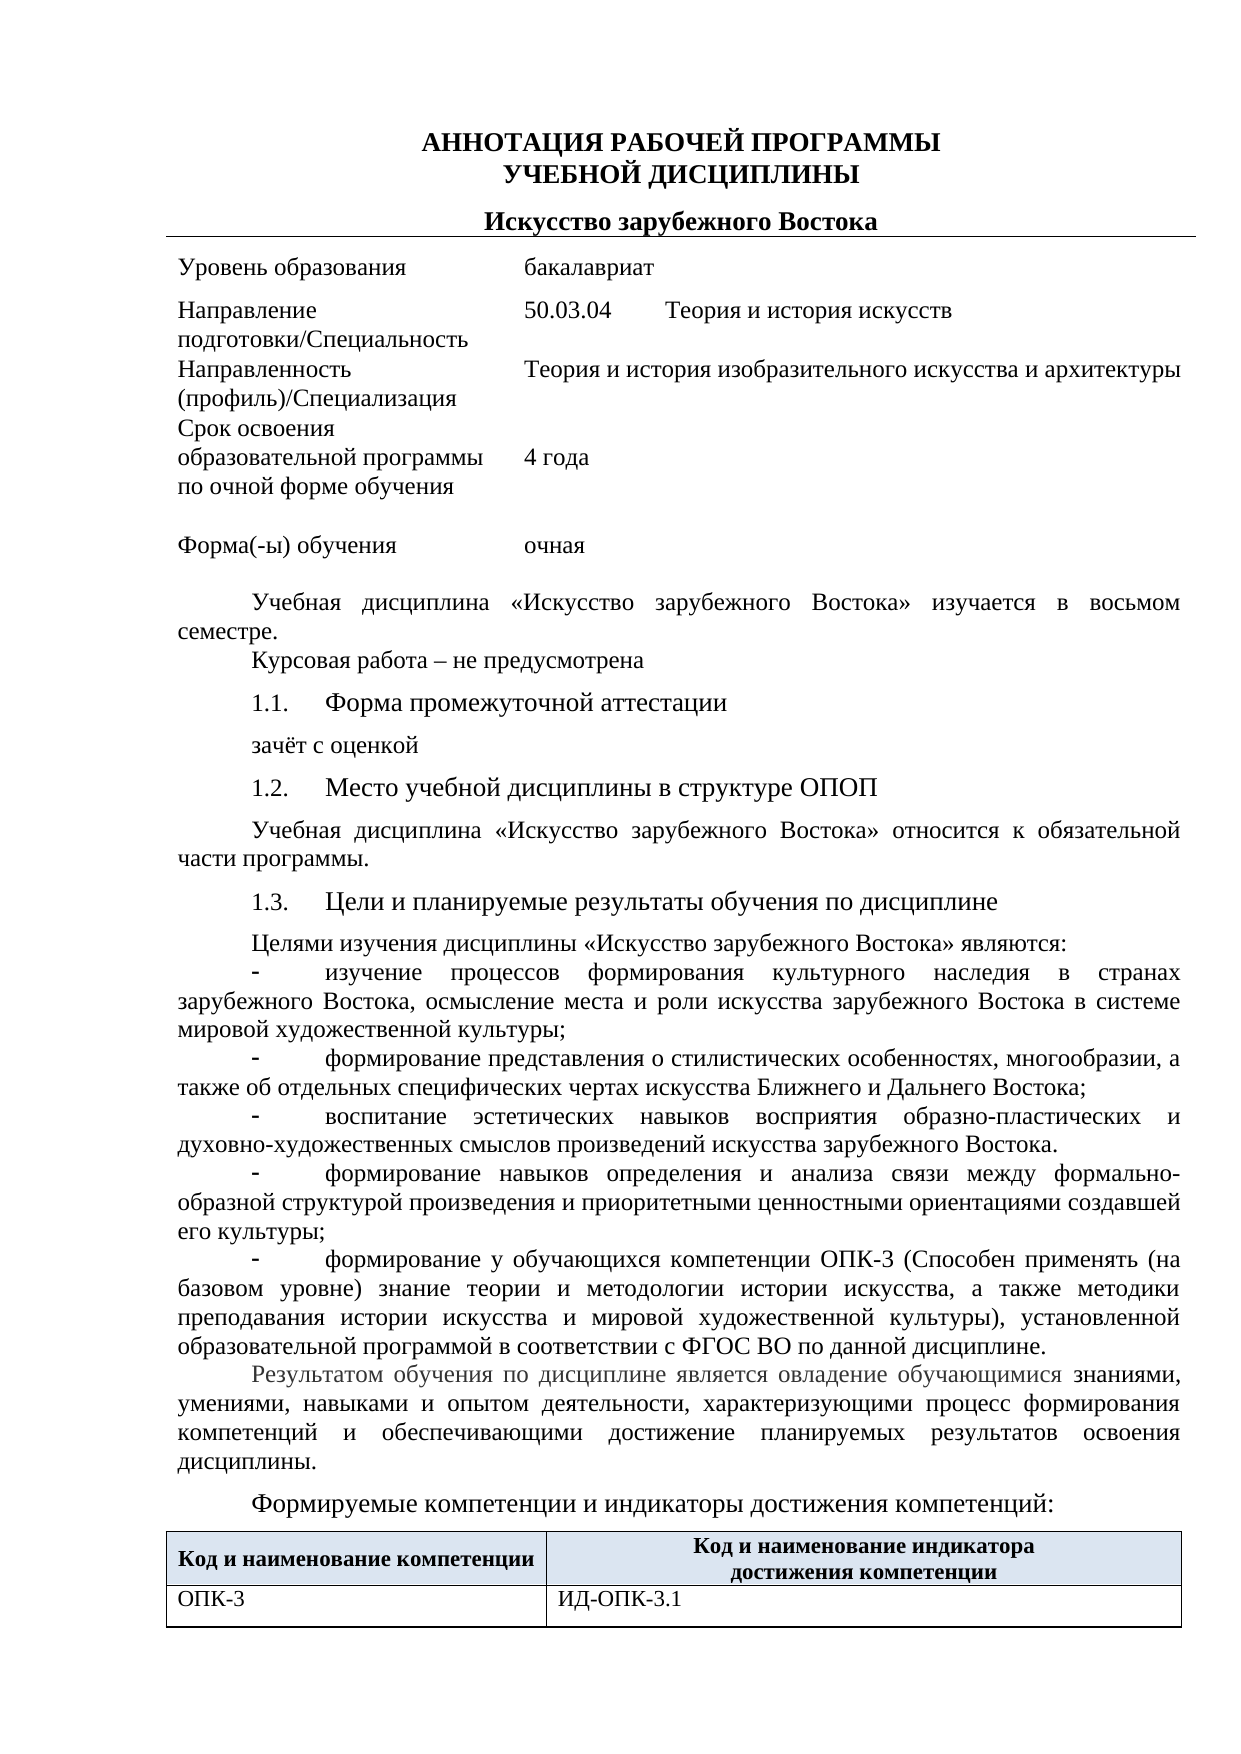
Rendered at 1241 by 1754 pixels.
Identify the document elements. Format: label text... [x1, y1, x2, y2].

list формирование представления о стилистических особенностях, многообразии, а также об отдельных специфических чертах искусства Ближнего и Дальнего Востока; [177, 1043, 1181, 1101]
table_header АННОТАЦИЯ РАБОЧЕЙ ПРОГРАММЫ УЧЕБНОЙ ДИСЦИПЛИНЫ [166, 127, 1196, 189]
list зачёт с оценкой [177, 730, 1181, 758]
subtitle Форма промежуточной аттестации [251, 686, 1181, 717]
table_cell Теория и история изобразительного искусства и архитектуры [513, 354, 1196, 413]
table_cell Направление подготовки/Специальность [166, 295, 513, 354]
subtitle Формируемые компетенции и индикаторы достижения компетенций: [251, 1487, 1181, 1518]
list воспитание эстетических навыков восприятия образно-пластических и духовно-художественных смыслов произведений искусства зарубежного Востока. [177, 1101, 1181, 1158]
table_cell Срок освоения образовательной программы по очной форме обучения [166, 413, 513, 499]
table_header Код и наименование компетенции [167, 1532, 546, 1584]
table_cell Направленность (профиль)/Специализация [166, 354, 513, 413]
table_cell Уровень образования [166, 237, 513, 295]
table_cell Искусство зарубежного Востока [166, 189, 1196, 236]
list Результатом обучения по дисциплине является овладение обучающимися знаниями, умениями, навыками и опытом деятельности, характеризующими процесс формирования компетенций и обеспечивающими достижение планируемых результатов освоения дисциплины. [177, 1359, 1181, 1474]
list формирование у обучающихся компетенции ОПК-3 (Способен применять (на базовом уровне) знание теории и методологии истории искусства, а также методики преподавания истории искусства и мировой художественной культуры), установленной образовательной программой в соответствии с ФГОС ВО по данной дисциплине. [177, 1244, 1181, 1359]
table_cell очная [513, 500, 1196, 559]
list Курсовая работа – не предусмотрена [177, 645, 1181, 674]
table_cell 50.03.04 [513, 295, 653, 354]
table_cell Форма(-ы) обучения [166, 500, 513, 559]
list формирование навыков определения и анализа связи между формально-образной структурой произведения и приоритетными ценностными ориентациями создавшей его культуры; [177, 1158, 1181, 1244]
table_cell Теория и история искусств [654, 295, 1196, 354]
list Целями изучения дисциплины «Искусство зарубежного Востока» являются: [177, 928, 1181, 957]
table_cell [547, 1586, 1181, 1626]
table_header Код и наименование индикатора достижения компетенции [547, 1532, 1181, 1584]
subtitle Цели и планируемые результаты обучения по дисциплине [251, 885, 1181, 916]
list Учебная дисциплина «Искусство зарубежного Востока» относится к обязательной части программы. [177, 815, 1181, 872]
table_cell 4 года [513, 413, 1196, 499]
list Учебная дисциплина «Искусство зарубежного Востока» изучается в восьмом семестре. [177, 587, 1181, 645]
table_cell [167, 1586, 546, 1626]
table_cell бакалавриат [513, 237, 1196, 295]
list изучение процессов формирования культурного наследия в странах зарубежного Востока, осмысление места и роли искусства зарубежного Востока в системе мировой художественной культуры; [177, 957, 1181, 1043]
subtitle Место учебной дисциплины в структуре ОПОП [251, 771, 1181, 802]
